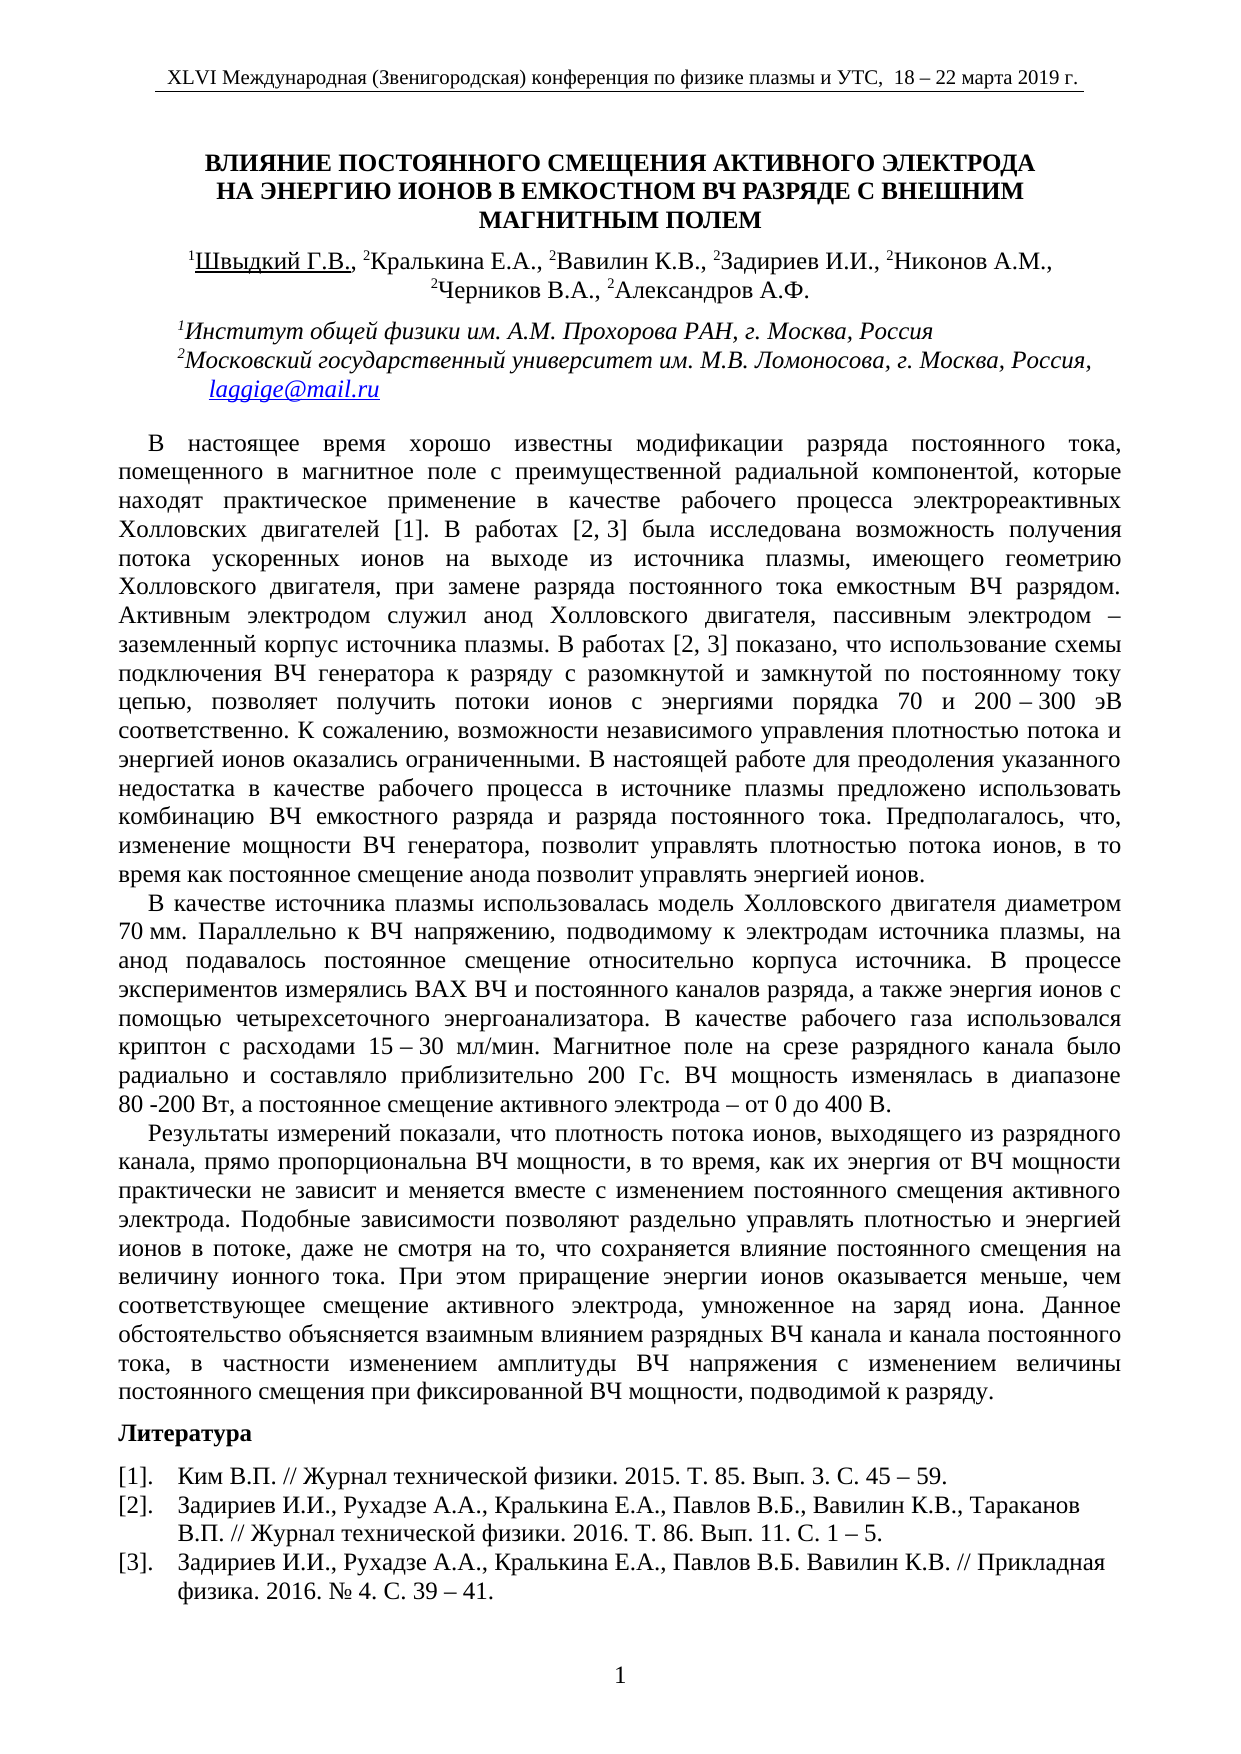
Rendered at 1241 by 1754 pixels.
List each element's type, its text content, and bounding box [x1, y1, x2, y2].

text В качестве источника плазмы использовалась модель Холловского двигателя диаметром 70 мм. Параллельно к ВЧ напряжению, подводимому к электродам источника плазмы, на анод подавалось постоянное смещение относительно корпуса источника. В процессе экспериментов измерялись ВАХ ВЧ и постоянного каналов разряда, а также энергия ионов с помощью четырехсеточного энергоанализатора. В качестве рабочего газа использовался криптон с расходами 15 – 30 мл/мин. Магнитное поле на срезе разрядного канала было радиально и составляло приблизительно 200 Гс. ВЧ мощность изменялась в диапазоне 80 -200 Вт, а постоянное смещение активного электрода – от 0 до 400 В. [118, 888, 1122, 1118]
title Литература [118, 1418, 1122, 1446]
list Ким В.П. // Журнал технической физики. 2015. Т. 85. Вып. 3. С. 45 – 59. [118, 1461, 1122, 1490]
list Задириев И.И., Рухадзе А.А., Кралькина Е.А., Павлов В.Б., Вавилин К.В., Тараканов В.П. // Журнал технической физики. 2016. Т. 86. Вып. 11. С. 1 – 5. [118, 1490, 1122, 1547]
text В настоящее время хорошо известны модификации разряда постоянного тока, помещенного в магнитное поле с преимущественной радиальной компонентой, которые находят практическое применение в качестве рабочего процесса электрореактивных Холловских двигателей [1]. В работах [2, 3] была исследована возможность получения потока ускоренных ионов на выходе из источника плазмы, имеющего геометрию Холловского двигателя, при замене разряда постоянного тока емкостным ВЧ разрядом. Активным электродом служил анод Холловского двигателя, пассивным электродом – заземленный корпус источника плазмы. В работах [2, 3] показано, что использование схемы подключения ВЧ генератора к разряду с разомкнутой и замкнутой по постоянному току цепью, позволяет получить потоки ионов с энергиями порядка 70 и 200 – 300 эВ соответственно. К сожалению, возможности независимого управления плотностью потока и энергией ионов оказались ограниченными. В настоящей работе для преодоления указанного недостатка в качестве рабочего процесса в источнике плазмы предложено использовать комбинацию ВЧ емкостного разряда и разряда постоянного тока. Предполагалось, что, изменение мощности ВЧ генератора, позволит управлять плотностью потока ионов, в то время как постоянное смещение анода позволит управлять энергией ионов. [118, 428, 1122, 888]
list Задириев И.И., Рухадзе А.А., Кралькина Е.А., Павлов В.Б. Вавилин К.В. // Прикладная физика. 2016. № 4. С. 39 – 41. [118, 1547, 1122, 1605]
text 1Институт общей физики им. А.М. Прохорова РАН, г. Москва, Россия 2Московский государственный университет им. М.В. Ломоносова, г. Москва, Россия, laggige@mail.ru [177, 316, 1122, 403]
title влияние постоянного смещения активного электрода на энергию ионов в емкостном вч разряде с внешним магнитным полем [192, 148, 1048, 234]
text 1Швыдкий Г.В., 2Кралькина Е.А., 2Вавилин К.В., 2Задириев И.И., 2Никонов А.М., 2Черников В.А., 2Александров А.Ф. [159, 246, 1081, 304]
text Результаты измерений показали, что плотность потока ионов, выходящего из разрядного канала, прямо пропорциональна ВЧ мощности, в то время, как их энергия от ВЧ мощности практически не зависит и меняется вместе с изменением постоянного смещения активного электрода. Подобные зависимости позволяют раздельно управлять плотностью и энергией ионов в потоке, даже не смотря на то, что сохраняется влияние постоянного смещения на величину ионного тока. При этом приращение энергии ионов оказывается меньше, чем соответствующее смещение активного электрода, умноженное на заряд иона. Данное обстоятельство объясняется взаимным влиянием разрядных ВЧ канала и канала постоянного тока, в частности изменением амплитуды ВЧ напряжения с изменением величины постоянного смещения при фиксированной ВЧ мощности, подводимой к разряду. [118, 1118, 1122, 1405]
